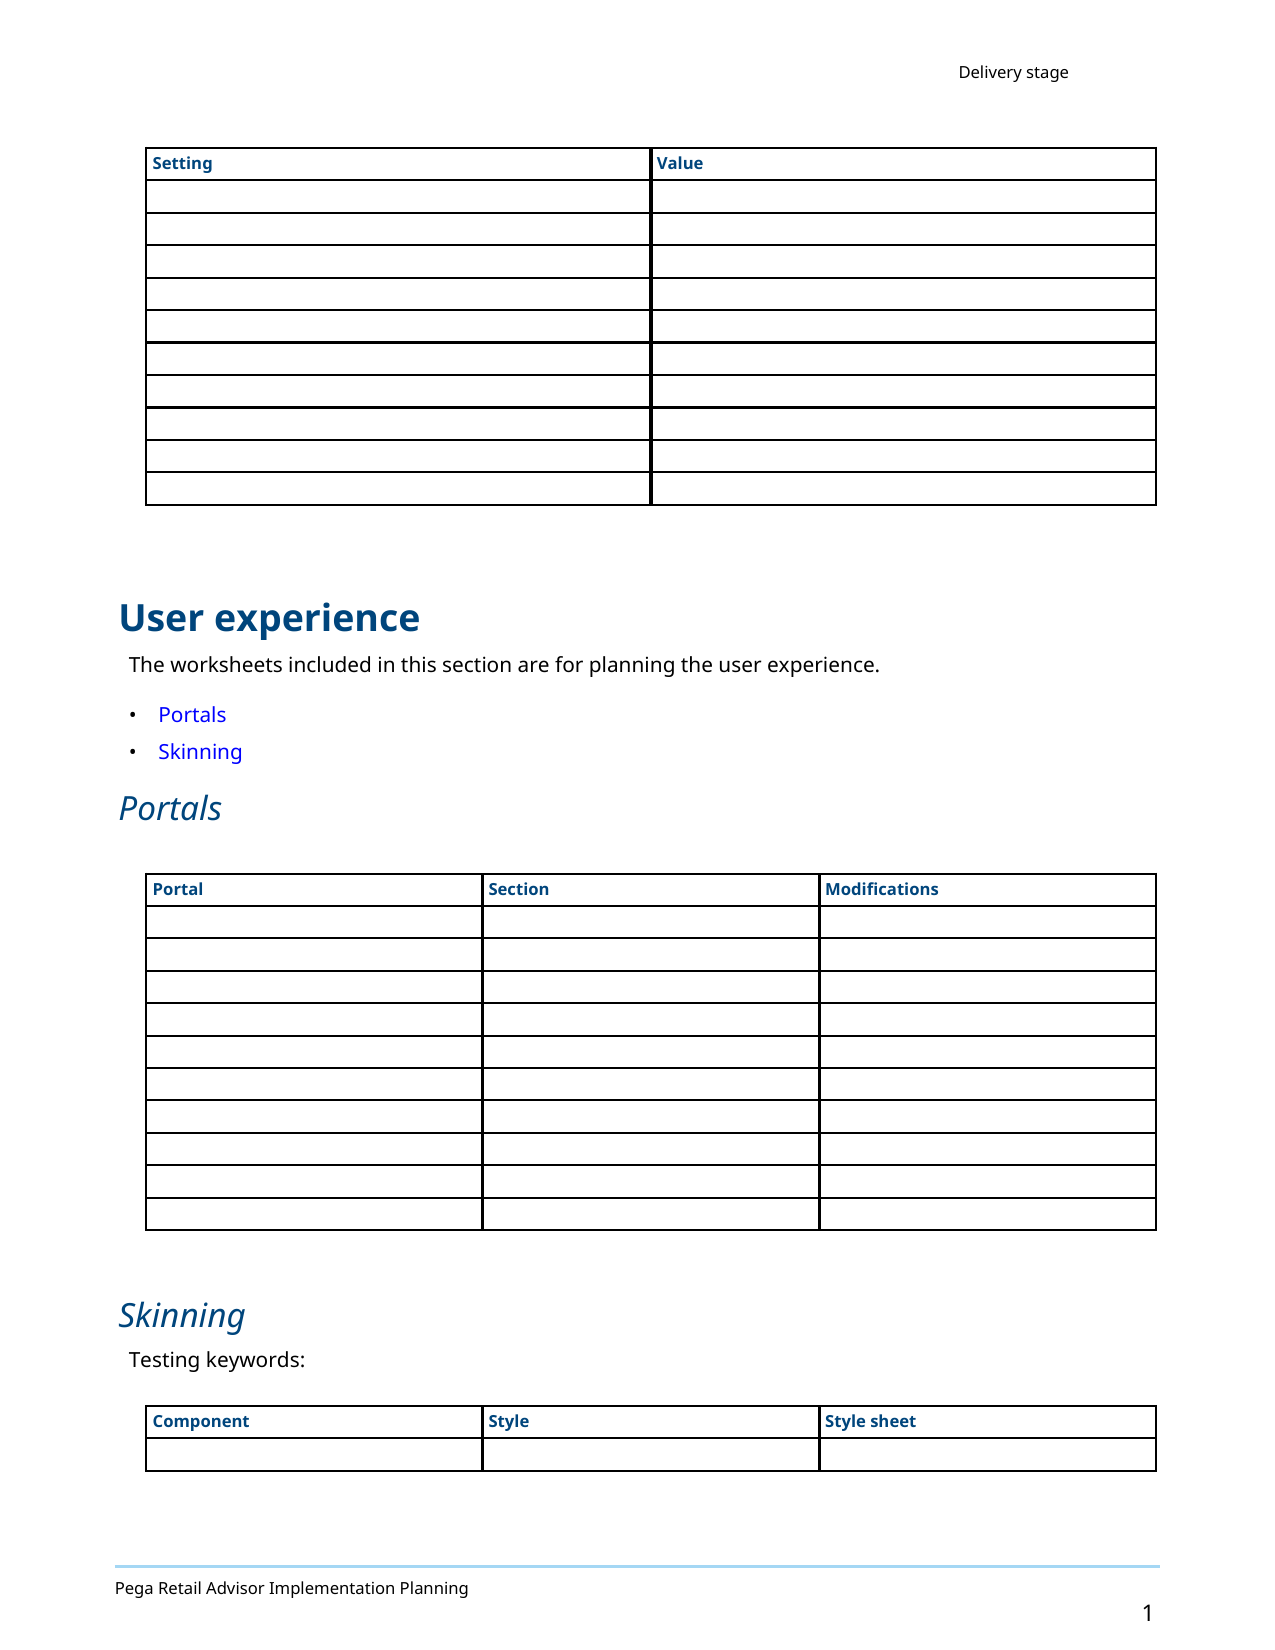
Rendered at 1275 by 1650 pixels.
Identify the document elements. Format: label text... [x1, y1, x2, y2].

table_cell [484, 1101, 818, 1132]
table_cell [147, 246, 649, 277]
table_cell [147, 344, 649, 374]
table_cell [147, 181, 649, 212]
table_cell [821, 1166, 1155, 1197]
table_cell [147, 1101, 481, 1132]
table_cell [147, 214, 649, 244]
text Testing keywords: [128, 1345, 1171, 1373]
table_cell [147, 1004, 481, 1034]
table_cell [484, 907, 818, 937]
table_cell [147, 1166, 481, 1197]
table_header Modifications [821, 875, 1155, 905]
table_header Section [484, 875, 818, 905]
table_cell [484, 1166, 818, 1197]
table_cell [653, 214, 1155, 244]
table_cell [147, 1134, 481, 1164]
table_cell [147, 441, 649, 471]
table_cell [653, 311, 1155, 341]
subtitle Portals [118, 785, 1171, 830]
table_cell [147, 279, 649, 309]
table_cell [147, 473, 649, 504]
table_cell [653, 279, 1155, 309]
table_cell [147, 1069, 481, 1099]
table_cell [147, 376, 649, 406]
table_cell [484, 1037, 818, 1067]
table_cell [484, 1199, 818, 1229]
table_cell [821, 1101, 1155, 1132]
subtitle User experience [118, 591, 1171, 642]
table_cell [821, 1134, 1155, 1164]
table_cell [484, 1134, 818, 1164]
table_header Setting [147, 149, 649, 179]
table_header Style sheet [821, 1407, 1155, 1437]
table_cell [653, 246, 1155, 277]
table_cell [147, 1439, 481, 1469]
list Skinning [128, 737, 1171, 766]
table_cell [653, 473, 1155, 504]
table_cell [821, 1037, 1155, 1067]
table_cell [821, 907, 1155, 937]
table_header Portal [147, 875, 481, 905]
list Portals [128, 700, 1171, 728]
table_cell [147, 409, 649, 439]
table_cell [484, 1069, 818, 1099]
table_cell [821, 1004, 1155, 1034]
table_cell [147, 907, 481, 937]
table_cell [821, 972, 1155, 1002]
table_cell [484, 1439, 818, 1469]
table_cell [653, 441, 1155, 471]
table_cell [653, 409, 1155, 439]
table_header Component [147, 1407, 481, 1437]
table_cell [821, 1199, 1155, 1229]
table_cell [147, 939, 481, 970]
table_header Style [484, 1407, 818, 1437]
text The worksheets included in this section are for planning the user experience. [128, 650, 1171, 678]
table_cell [653, 181, 1155, 212]
table_cell [653, 344, 1155, 374]
table_cell [821, 1069, 1155, 1099]
subtitle Skinning [118, 1292, 1171, 1337]
table_cell [484, 1004, 818, 1034]
table_cell [147, 1199, 481, 1229]
table_cell [484, 972, 818, 1002]
table_cell [821, 1439, 1155, 1469]
table_cell [821, 939, 1155, 970]
table_cell [147, 311, 649, 341]
table_cell [147, 972, 481, 1002]
table_cell [653, 376, 1155, 406]
table_cell [484, 939, 818, 970]
table_cell [147, 1037, 481, 1067]
table_header Value [653, 149, 1155, 179]
